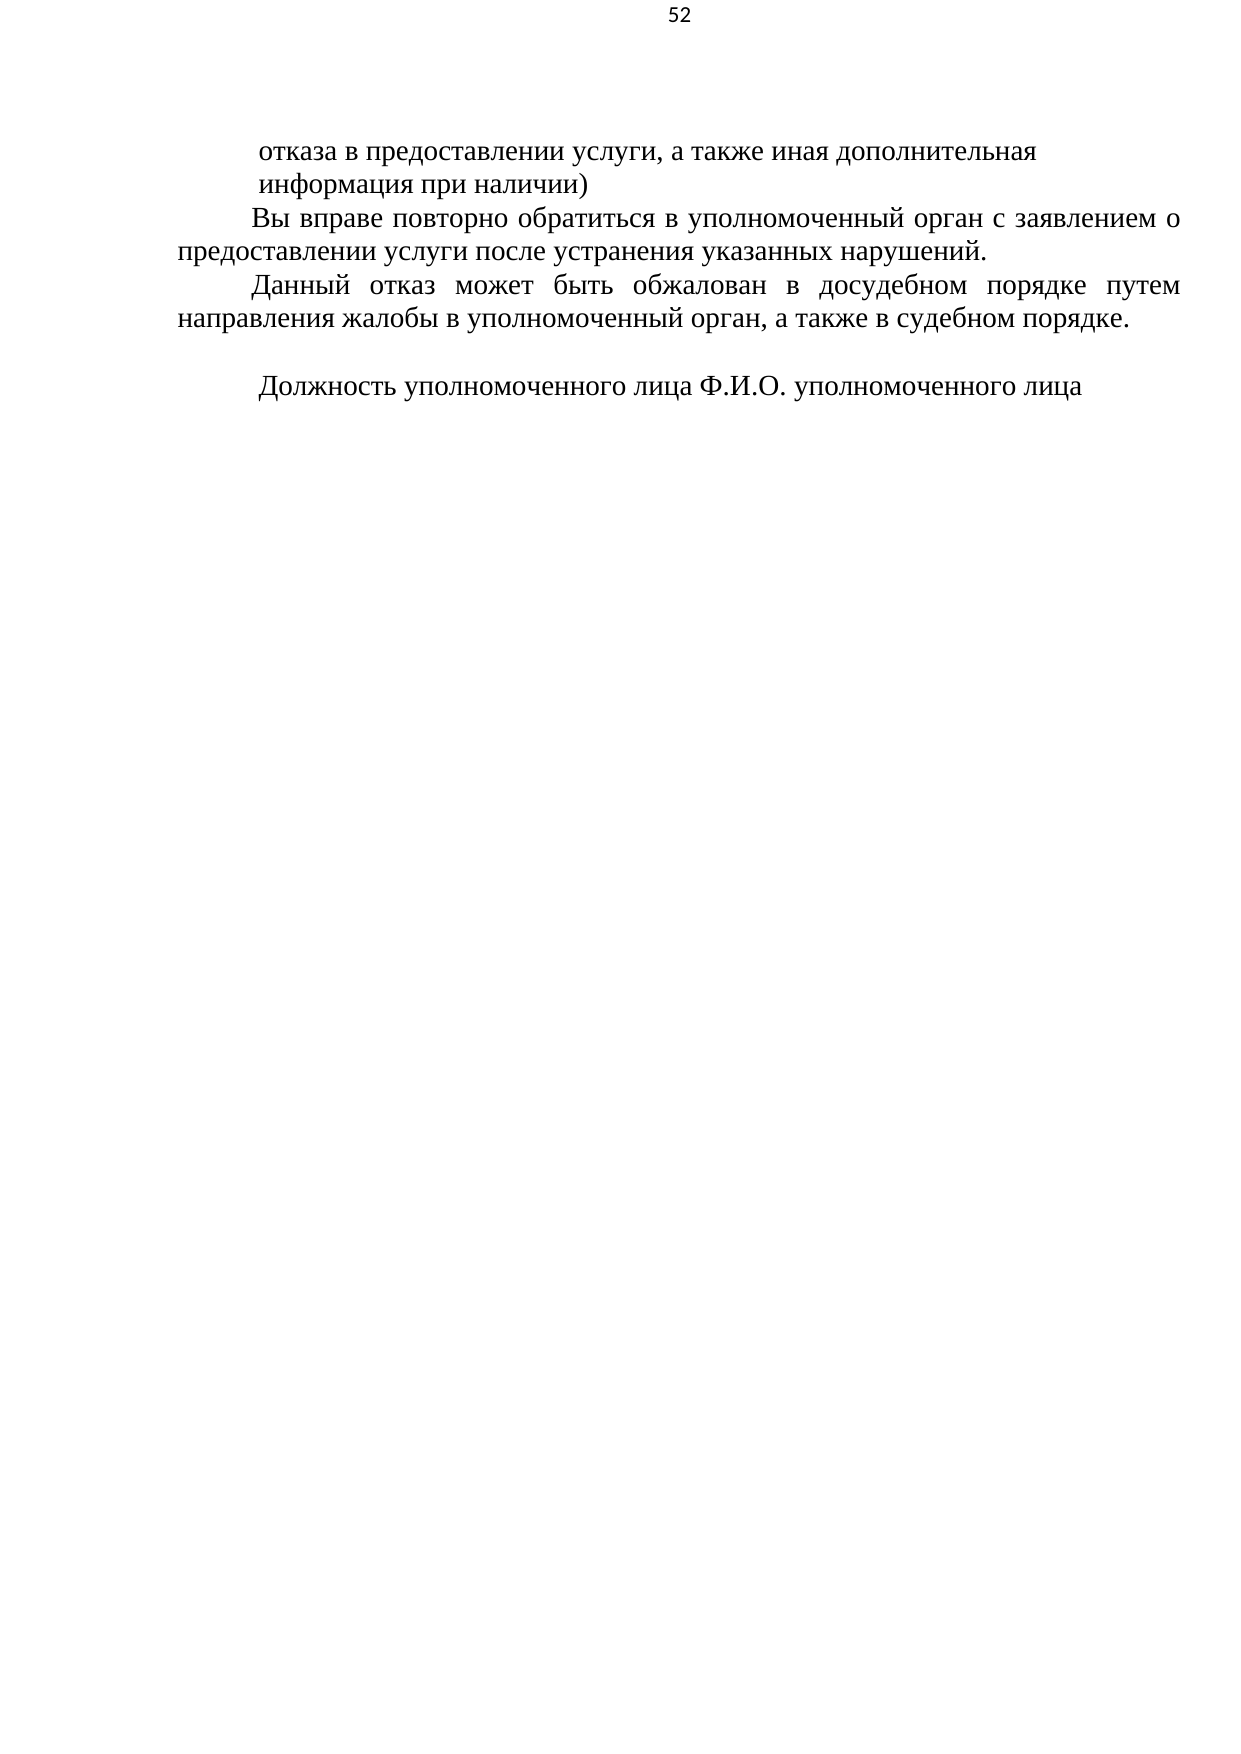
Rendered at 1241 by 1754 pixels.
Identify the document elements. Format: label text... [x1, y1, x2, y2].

text Данный отказ может быть обжалован в досудебном порядке путем направления жалобы в уполномоченный орган, а также в судебном порядке. [177, 267, 1181, 334]
text информация при наличии) [177, 166, 1181, 200]
text Должность уполномоченного лица Ф.И.О. уполномоченного лица [177, 368, 1181, 401]
text отказа в предоставлении услуги, а также иная дополнительная [177, 133, 1181, 166]
text Вы вправе повторно обратиться в уполномоченный орган с заявлением о предоставлении услуги после устранения указанных нарушений. [177, 200, 1181, 267]
